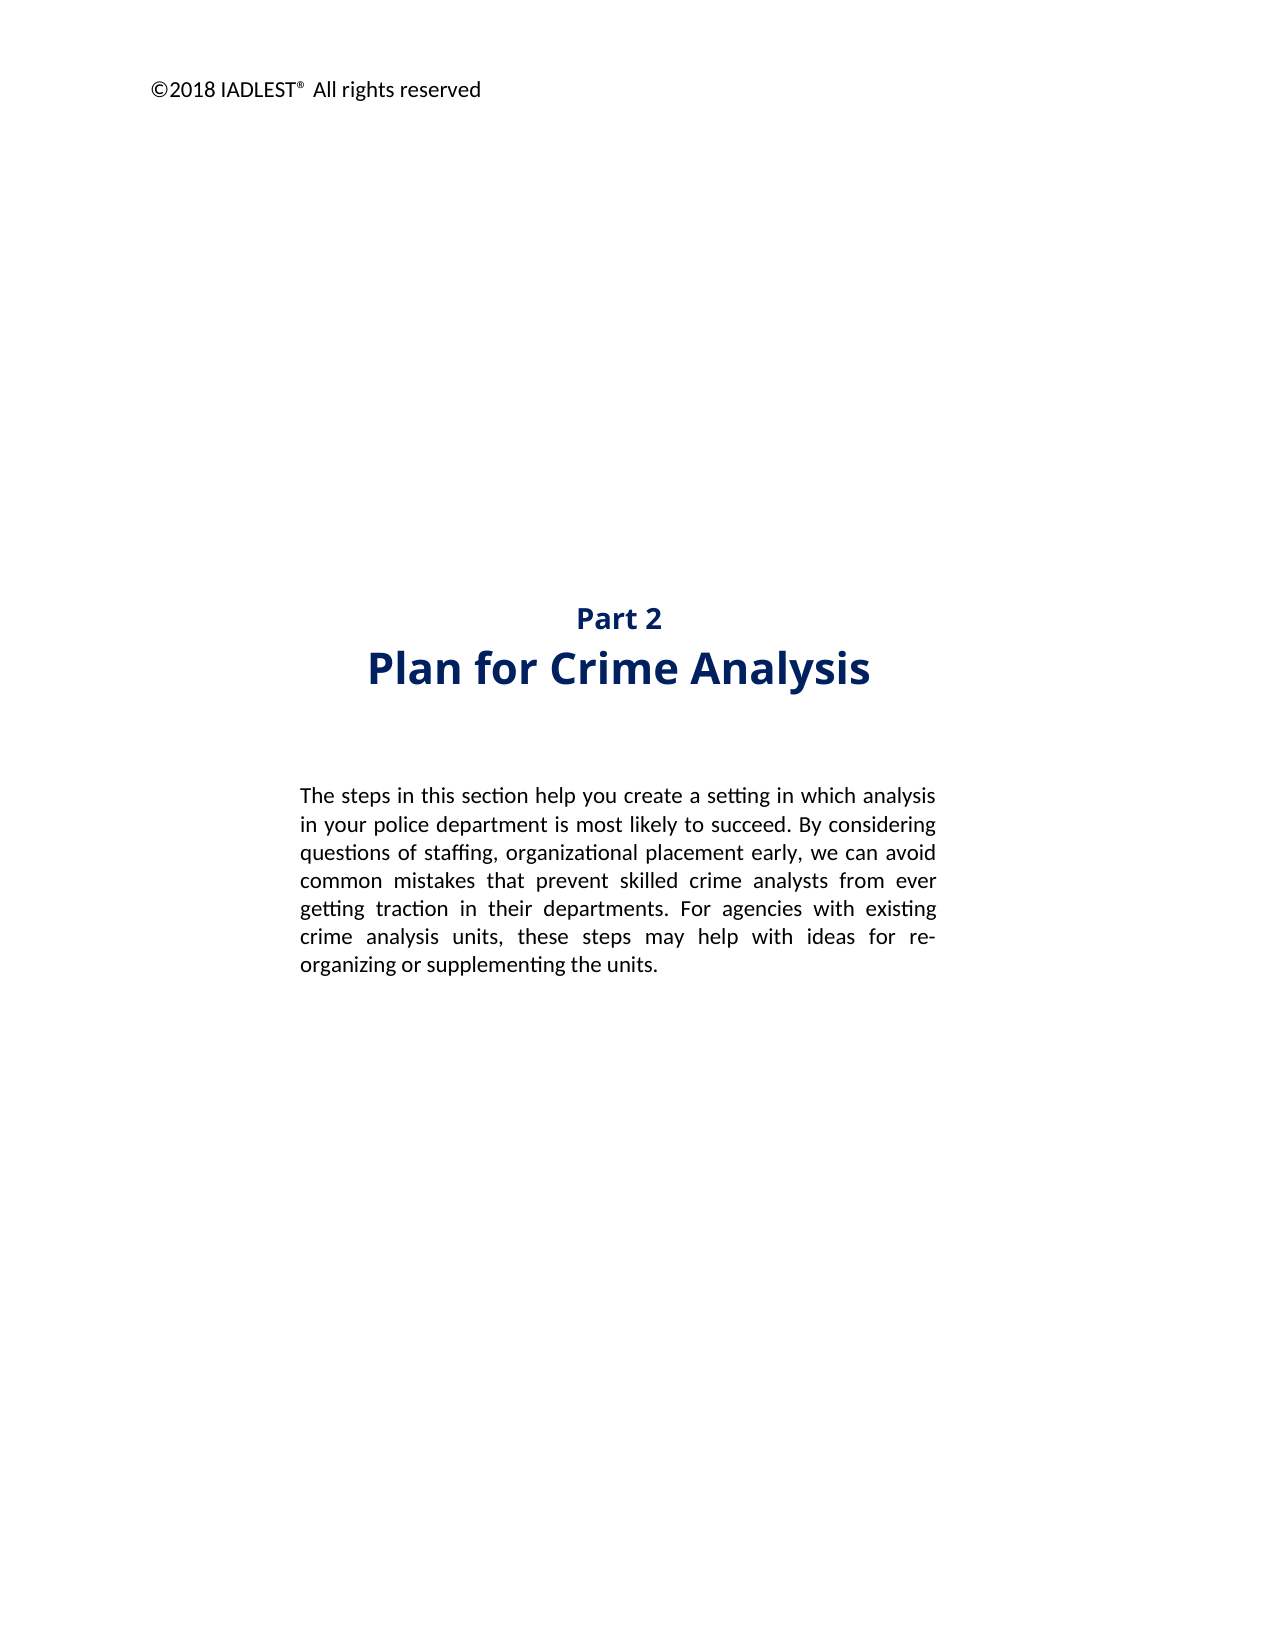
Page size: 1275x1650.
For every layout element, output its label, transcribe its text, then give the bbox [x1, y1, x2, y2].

text Plan for Crime Analysis [150, 638, 1087, 698]
text Part 2 [150, 598, 1087, 638]
text The steps in this section help you create a setting in which analysis in your police department is most likely to succeed. By considering questions of staffing, organizational placement early, we can avoid common mistakes that prevent skilled crime analysts from ever getting traction in their departments. For agencies with existing crime analysis units, these steps may help with ideas for re-organizing or supplementing the units. [300, 782, 937, 978]
